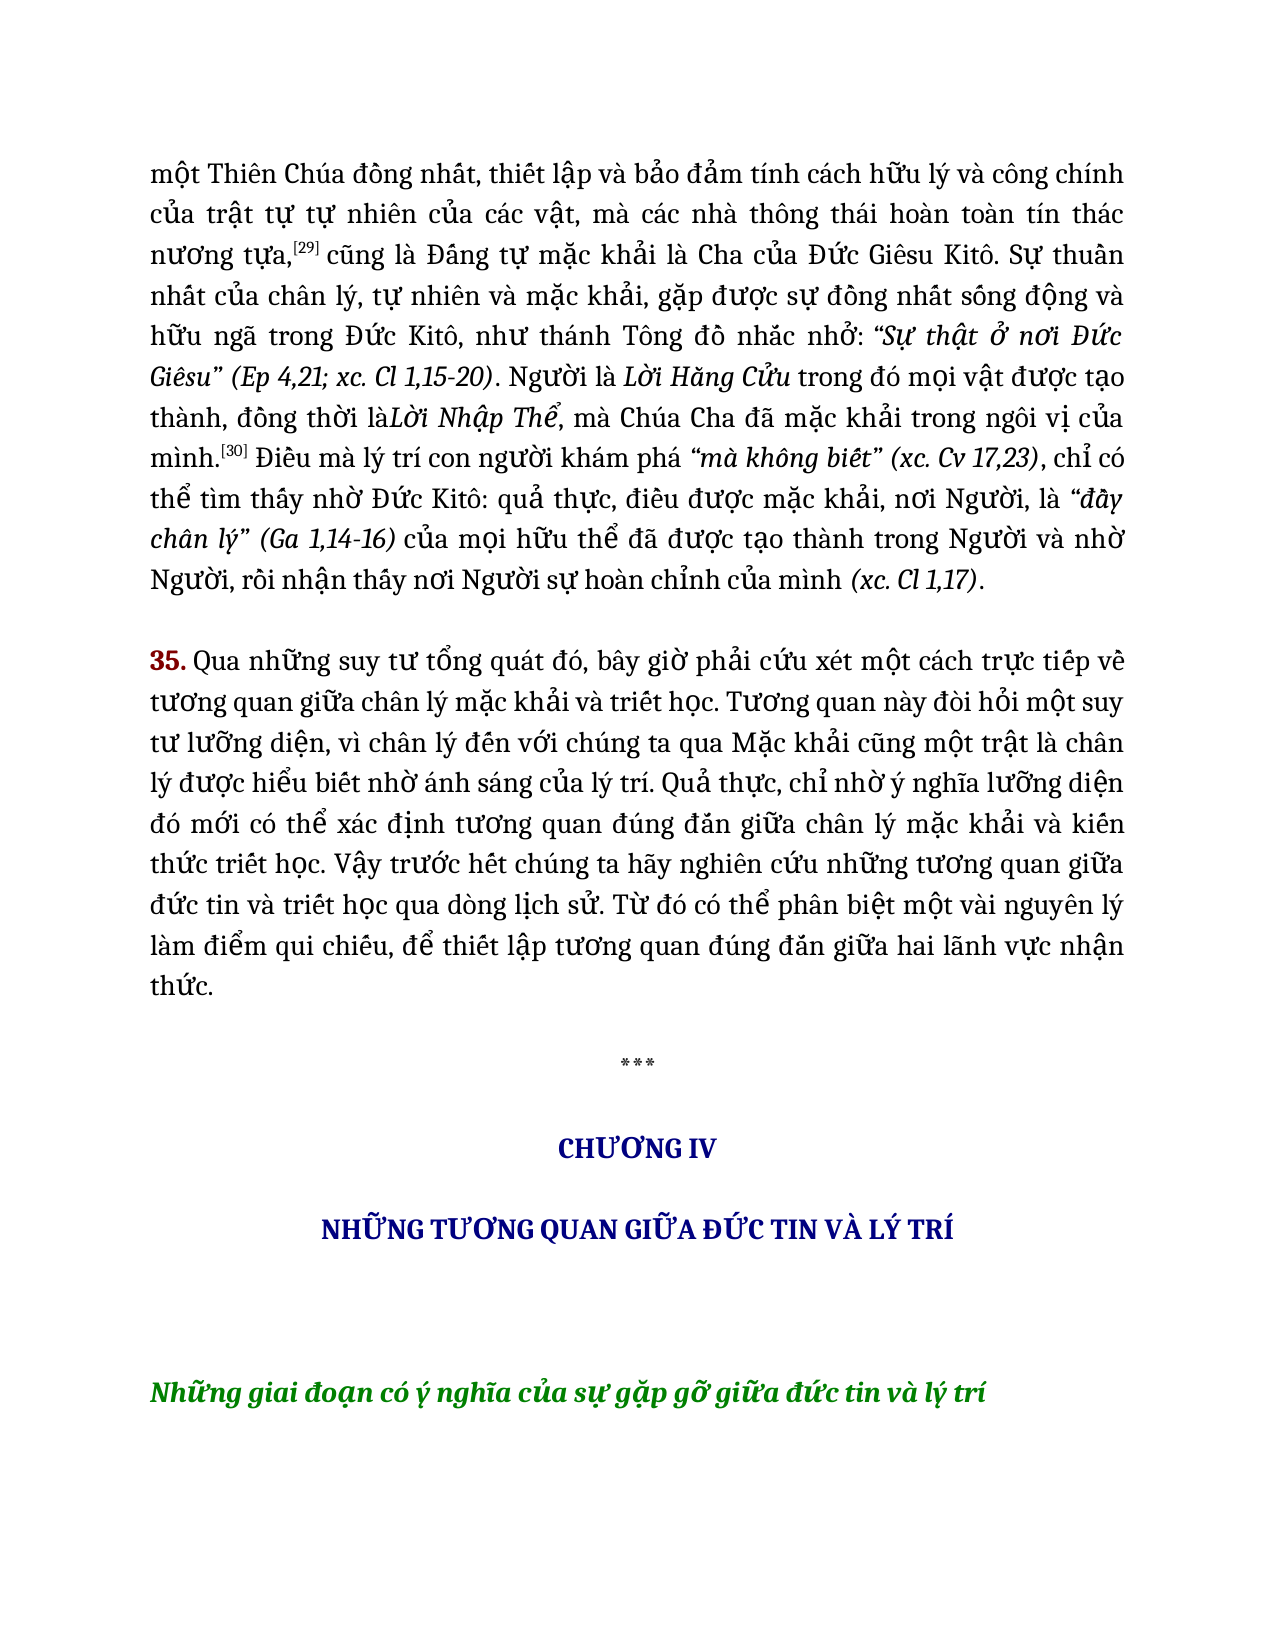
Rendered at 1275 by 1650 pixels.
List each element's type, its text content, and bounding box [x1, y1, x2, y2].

text CHƯƠNG IV [150, 1125, 1125, 1166]
text *** [150, 1044, 1125, 1084]
text 35. Qua những suy tư tổng quát đó, bây giờ phải cứu xét một cách trực tiếp về tương quan giữa chân lý mặc khải và triết học. Tương quan này đòi hỏi một suy tư lưỡng diện, vì chân lý đến với chúng ta qua Mặc khải cũng một trật là chân lý được hiểu biết nhờ ánh sáng của lý trí. Quả thực, chỉ nhờ ý nghĩa lưỡng diện đó mới có thể xác định tương quan đúng đắn giữa chân lý mặc khải và kiến thức triết học. Vậy trước hết chúng ta hãy nghiên cứu những tương quan giữa đức tin và triết học qua dòng lịch sử. Từ đó có thể phân biệt một vài nguyên lý làm điểm qui chiếu, để thiết lập tương quan đúng đắn giữa hai lãnh vực nhận thức. [150, 637, 1125, 1003]
text Những giai đoạn có ý nghĩa của sự gặp gỡ giữa đức tin và lý trí [150, 1369, 1125, 1409]
text NHỮNG TƯƠNG QUAN GIỮA ĐỨC TIN VÀ LÝ TRÍ [150, 1206, 1125, 1247]
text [150, 150, 1125, 597]
